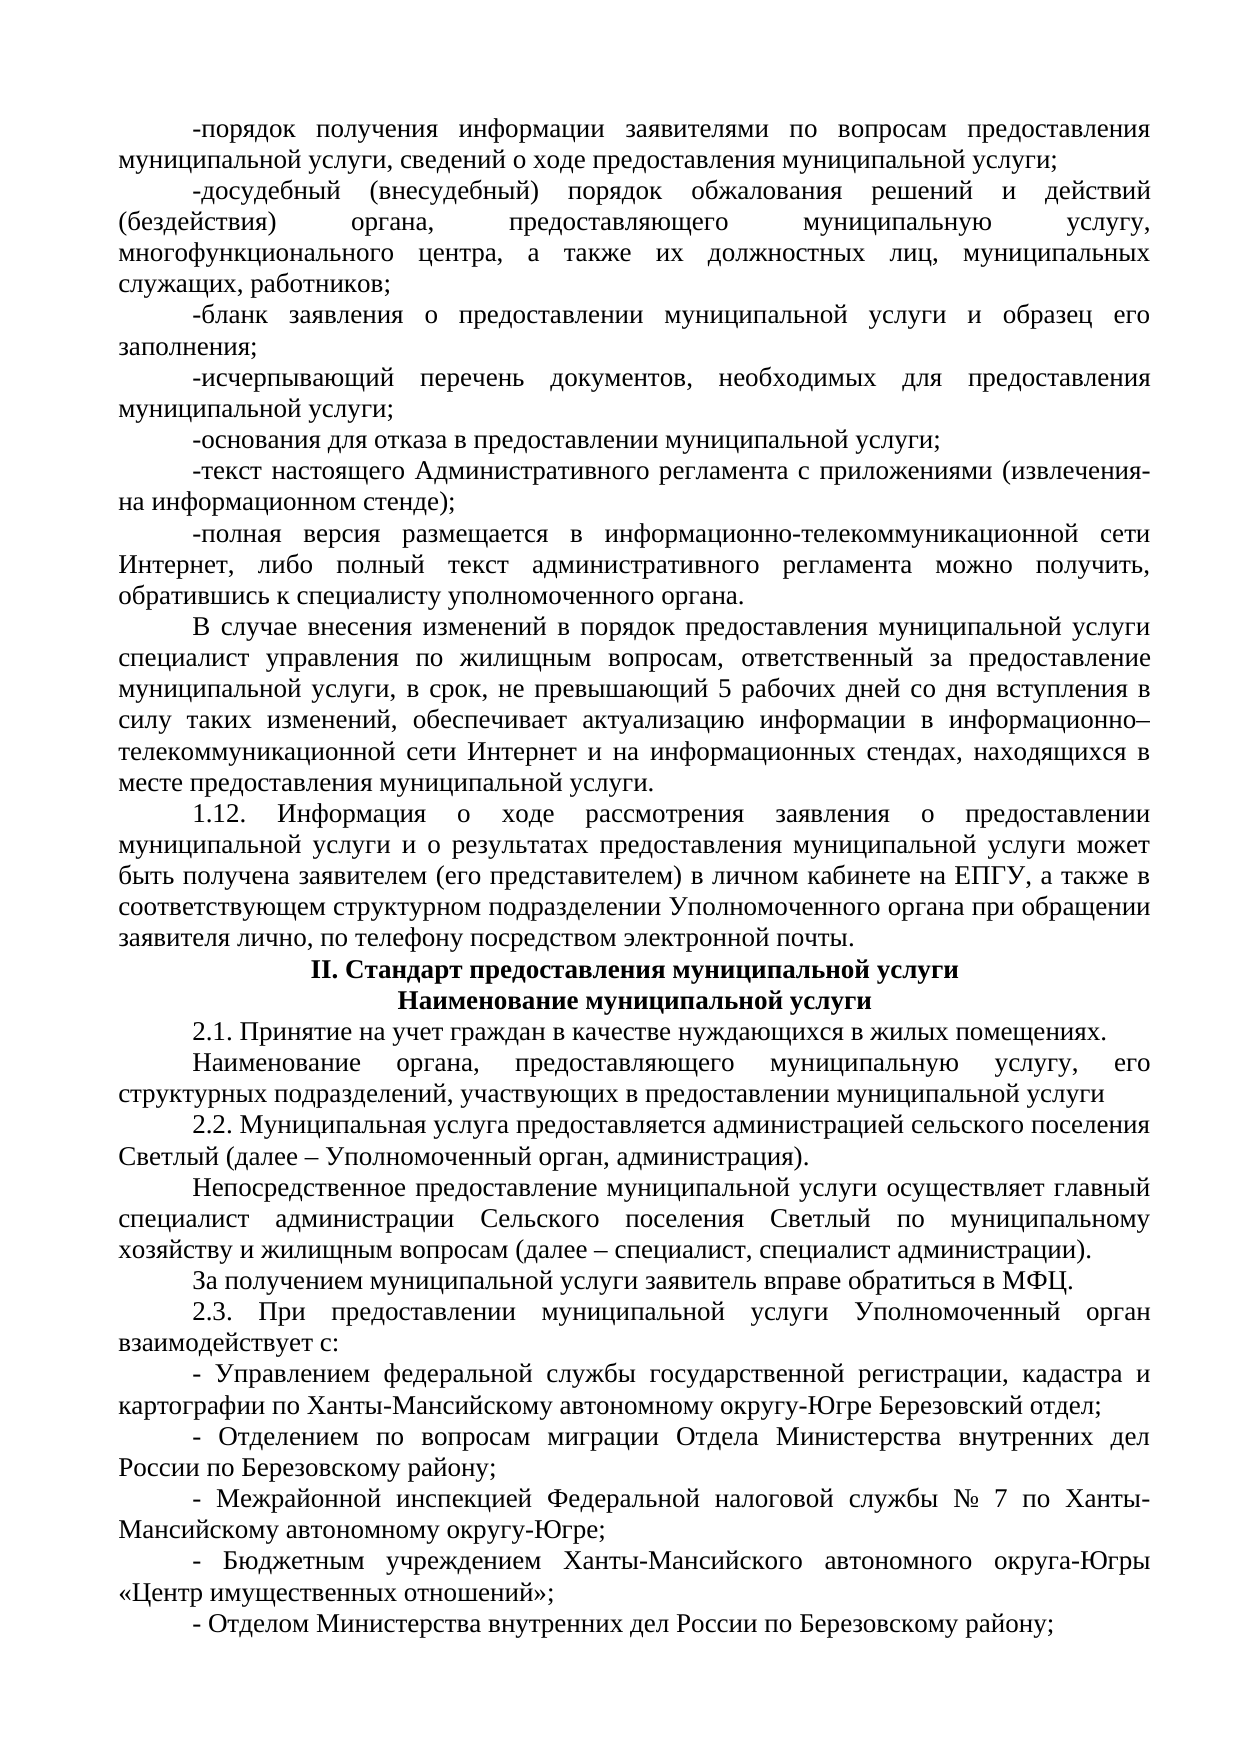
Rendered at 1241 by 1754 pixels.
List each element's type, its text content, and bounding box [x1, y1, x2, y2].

text II. Стандарт предоставления муниципальной услуги [118, 953, 1152, 984]
text 2.3. При предоставлении муниципальной услуги Уполномоченный орган взаимодействует с: [118, 1295, 1152, 1358]
text - Отделом Министерства внутренних дел России по Березовскому району; [118, 1607, 1152, 1638]
text 2.2. Муниципальная услуга предоставляется администрацией сельского поселения Светлый (далее – Уполномоченный орган, администрация). [118, 1108, 1152, 1171]
text -полная версия размещается в информационно-телекоммуникационной сети Интернет, либо полный текст административного регламента можно получить, обратившись к специалисту уполномоченного органа. [118, 517, 1152, 610]
text -порядок получения информации заявителями по вопросам предоставления муниципальной услуги, сведений о ходе предоставления муниципальной услуги; [118, 112, 1152, 174]
text В случае внесения изменений в порядок предоставления муниципальной услуги специалист управления по жилищным вопросам, ответственный за предоставление муниципальной услуги, в срок, не превышающий 5 рабочих дней со дня вступления в силу таких изменений, обеспечивает актуализацию информации в информационно–телекоммуникационной сети Интернет и на информационных стендах, находящихся в месте предоставления муниципальной услуги. [118, 610, 1152, 797]
text 1.12. Информация о ходе рассмотрения заявления о предоставлении муниципальной услуги и о результатах предоставления муниципальной услуги может быть получена заявителем (его представителем) в личном кабинете на ЕПГУ, а также в соответствующем структурном подразделении Уполномоченного органа при обращении заявителя лично, по телефону посредством электронной почты. [118, 797, 1152, 953]
text Непосредственное предоставление муниципальной услуги осуществляет главный специалист администрации Сельского поселения Светлый по муниципальному хозяйству и жилищным вопросам (далее – специалист, специалист администрации). [118, 1171, 1152, 1264]
text - Управлением федеральной службы государственной регистрации, кадастра и картографии по Ханты-Мансийскому автономному округу-Югре Березовский отдел; [118, 1358, 1152, 1420]
text За получением муниципальной услуги заявитель вправе обратиться в МФЦ. [118, 1264, 1152, 1295]
text - Бюджетным учреждением Ханты-Мансийского автономного округа-Югры «Центр имущественных отношений»; [118, 1544, 1152, 1607]
text Наименование муниципальной услуги [118, 984, 1152, 1015]
text Наименование органа, предоставляющего муниципальную услугу, его структурных подразделений, участвующих в предоставлении муниципальной услуги [118, 1046, 1152, 1108]
text 2.1. Принятие на учет граждан в качестве нуждающихся в жилых помещениях. [118, 1015, 1152, 1046]
text -досудебный (внесудебный) порядок обжалования решений и действий (бездействия) органа, предоставляющего муниципальную услугу, многофункционального центра, а также их должностных лиц, муниципальных служащих, работников; [118, 174, 1152, 299]
text -бланк заявления о предоставлении муниципальной услуги и образец его заполнения; [118, 299, 1152, 361]
text -текст настоящего Административного регламента с приложениями (извлечения-на информационном стенде); [118, 454, 1152, 517]
text - Отделением по вопросам миграции Отдела Министерства внутренних дел России по Березовскому району; [118, 1420, 1152, 1482]
text - Межрайонной инспекцией Федеральной налоговой службы № 7 по Ханты-Мансийскому автономному округу-Югре; [118, 1482, 1152, 1544]
text -исчерпывающий перечень документов, необходимых для предоставления муниципальной услуги; [118, 361, 1152, 423]
text -основания для отказа в предоставлении муниципальной услуги; [118, 423, 1152, 454]
